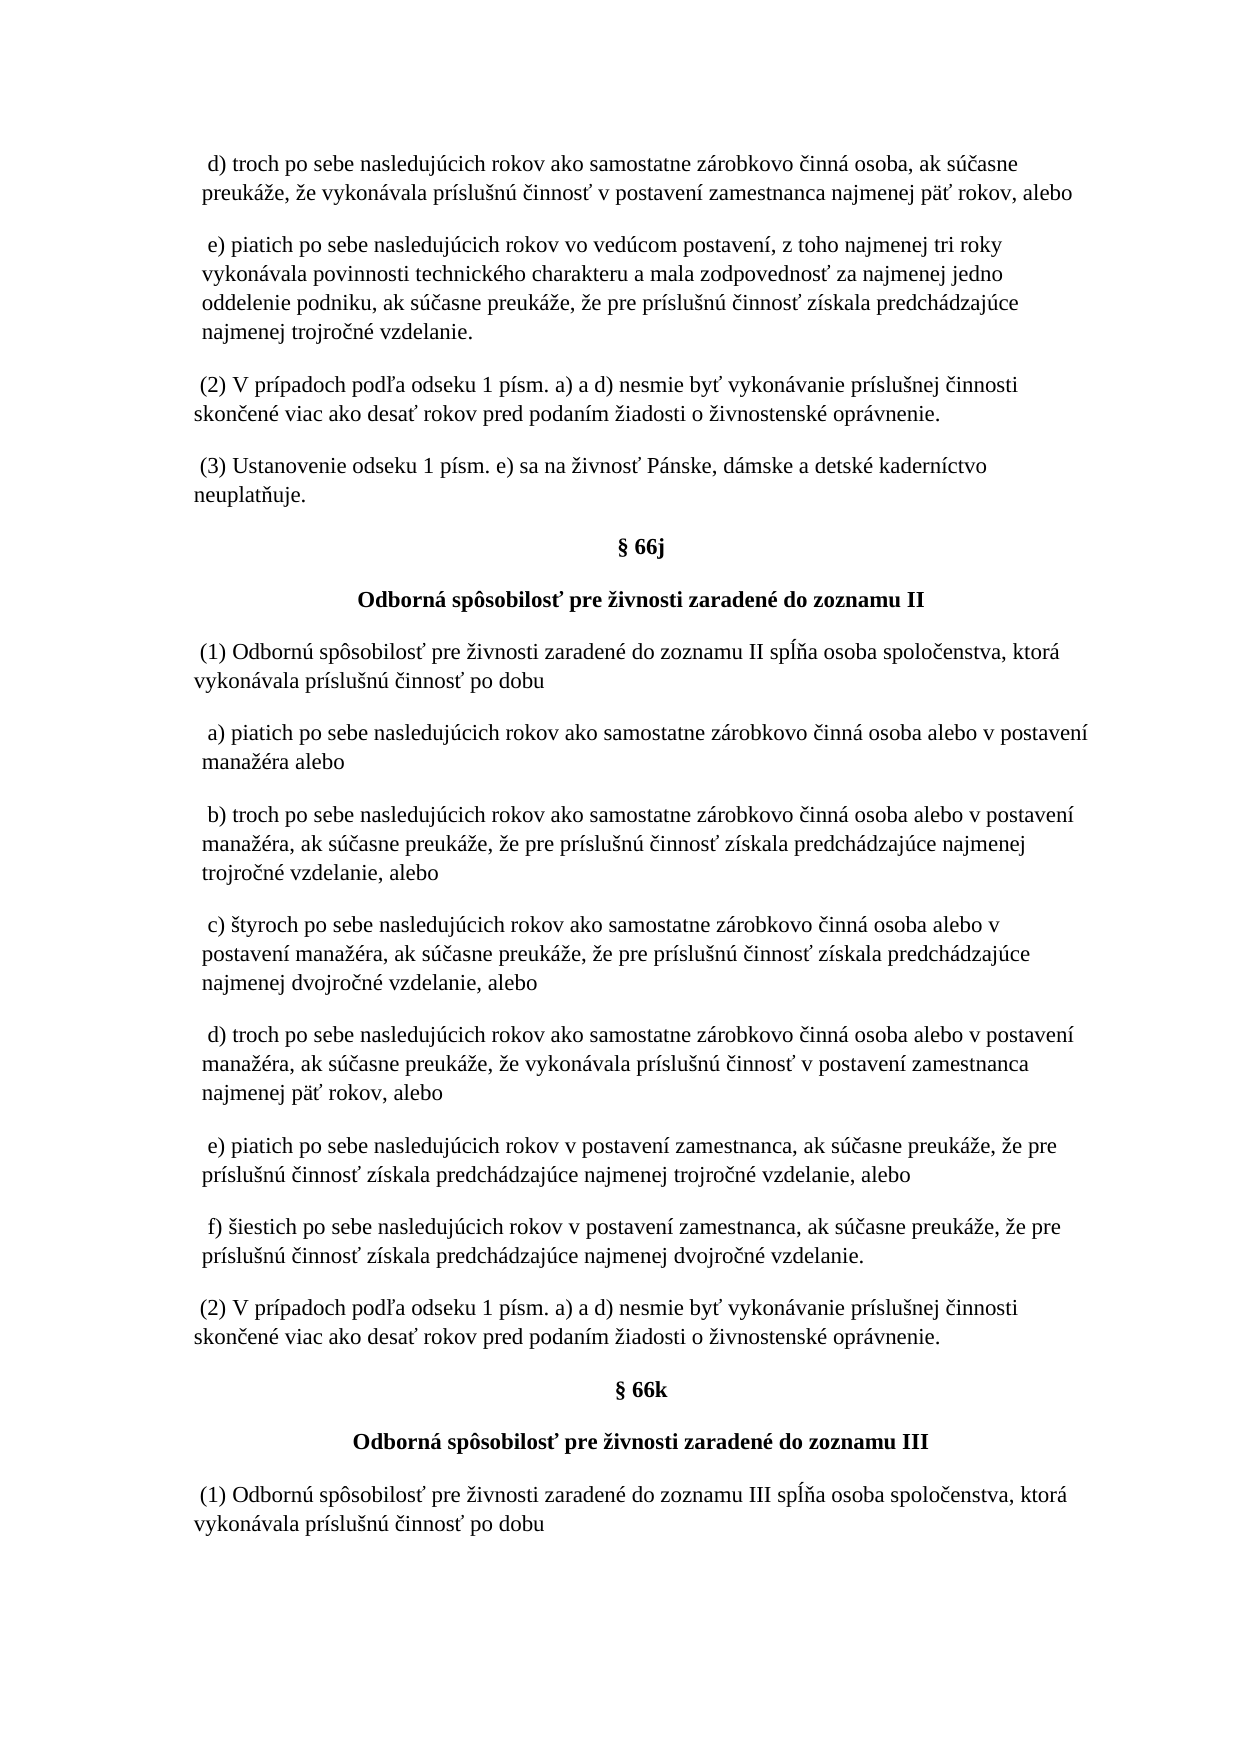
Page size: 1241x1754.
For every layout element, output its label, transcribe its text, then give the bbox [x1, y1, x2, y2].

text e) piatich po sebe nasledujúcich rokov v postavení zamestnanca, ak súčasne preukáže, že pre príslušnú činnosť získala predchádzajúce najmenej trojročné vzdelanie, alebo [202, 1132, 1090, 1187]
text Odborná spôsobilosť pre živnosti zaradené do zoznamu III [186, 1428, 1090, 1454]
text Odborná spôsobilosť pre živnosti zaradené do zoznamu II [186, 586, 1090, 612]
text § 66j [186, 533, 1090, 560]
text d) troch po sebe nasledujúcich rokov ako samostatne zárobkovo činná osoba alebo v postavení manažéra, ak súčasne preukáže, že vykonávala príslušnú činnosť v postavení zamestnanca najmenej päť rokov, alebo [202, 1021, 1090, 1106]
text f) šiestich po sebe nasledujúcich rokov v postavení zamestnanca, ak súčasne preukáže, že pre príslušnú činnosť získala predchádzajúce najmenej dvojročné vzdelanie. [202, 1213, 1090, 1268]
text (2) V prípadoch podľa odseku 1 písm. a) a d) nesmie byť vykonávanie príslušnej činnosti skončené viac ako desať rokov pred podaním žiadosti o živnostenské oprávnenie. [194, 1294, 1090, 1350]
text b) troch po sebe nasledujúcich rokov ako samostatne zárobkovo činná osoba alebo v postavení manažéra, ak súčasne preukáže, že pre príslušnú činnosť získala predchádzajúce najmenej trojročné vzdelanie, alebo [202, 801, 1090, 885]
text § 66k [186, 1376, 1090, 1402]
text (2) V prípadoch podľa odseku 1 písm. a) a d) nesmie byť vykonávanie príslušnej činnosti skončené viac ako desať rokov pred podaním žiadosti o živnostenské oprávnenie. [194, 371, 1090, 426]
text (1) Odbornú spôsobilosť pre živnosti zaradené do zoznamu II spĺňa osoba spoločenstva, ktorá vykonávala príslušnú činnosť po dobu [194, 638, 1090, 693]
text e) piatich po sebe nasledujúcich rokov vo vedúcom postavení, z toho najmenej tri roky vykonávala povinnosti technického charakteru a mala zodpovednosť za najmenej jedno oddelenie podniku, ak súčasne preukáže, že pre príslušnú činnosť získala predchádzajúce najmenej trojročné vzdelanie. [202, 231, 1090, 344]
text (1) Odbornú spôsobilosť pre živnosti zaradené do zoznamu III spĺňa osoba spoločenstva, ktorá vykonávala príslušnú činnosť po dobu [194, 1481, 1090, 1536]
text c) štyroch po sebe nasledujúcich rokov ako samostatne zárobkovo činná osoba alebo v postavení manažéra, ak súčasne preukáže, že pre príslušnú činnosť získala predchádzajúce najmenej dvojročné vzdelanie, alebo [202, 911, 1090, 995]
text a) piatich po sebe nasledujúcich rokov ako samostatne zárobkovo činná osoba alebo v postavení manažéra alebo [202, 719, 1090, 775]
text d) troch po sebe nasledujúcich rokov ako samostatne zárobkovo činná osoba, ak súčasne preukáže, že vykonávala príslušnú činnosť v postavení zamestnanca najmenej päť rokov, alebo [202, 150, 1090, 205]
text (3) Ustanovenie odseku 1 písm. e) sa na živnosť Pánske, dámske a detské kaderníctvo neuplatňuje. [194, 452, 1090, 507]
